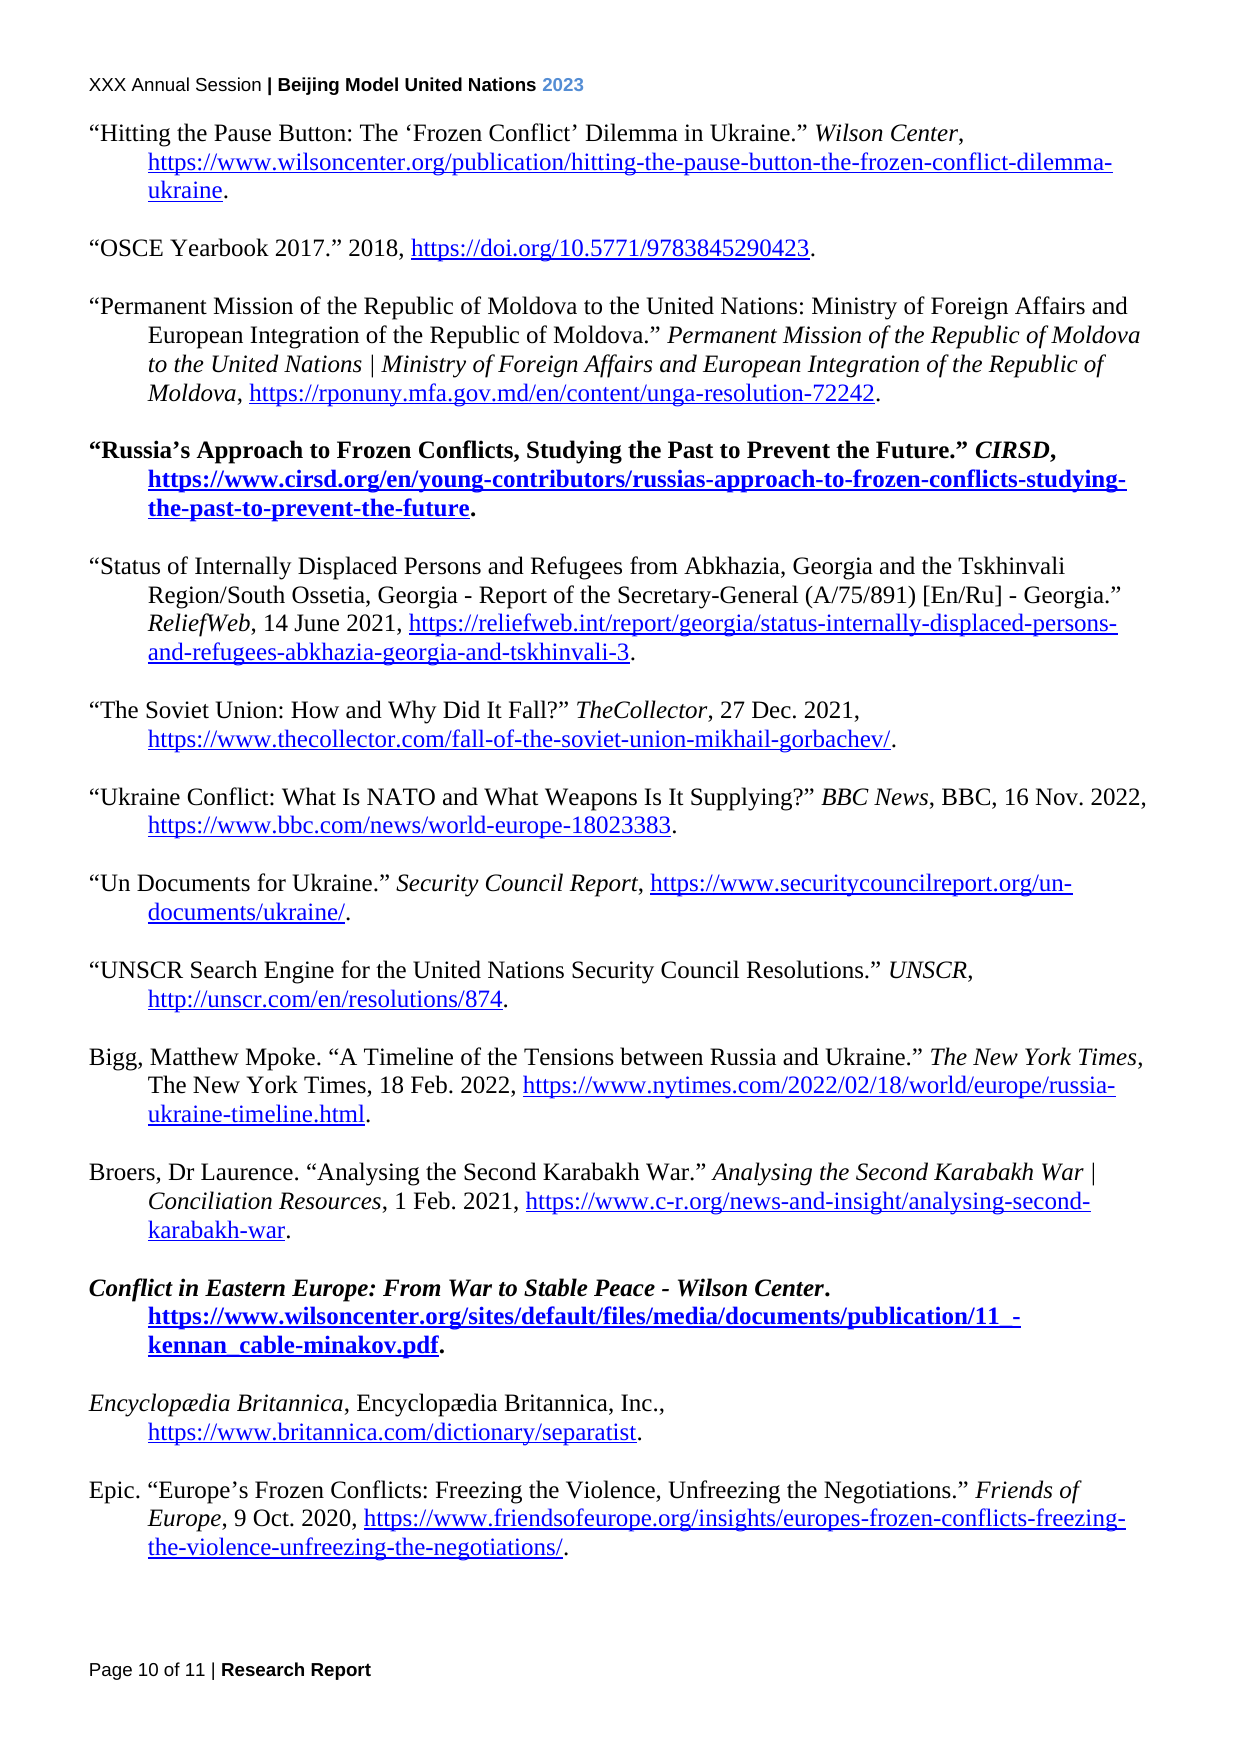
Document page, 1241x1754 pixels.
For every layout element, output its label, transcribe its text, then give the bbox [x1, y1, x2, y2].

text Encyclopædia Britannica, Encyclopædia Britannica, Inc., https://www.britannica.com/dictionary/separatist. [89, 1388, 1152, 1446]
text “Ukraine Conflict: What Is NATO and What Weapons Is It Supplying?” BBC News, BBC, 16 Nov. 2022, https://www.bbc.com/news/world-europe-18023383. [89, 782, 1152, 839]
text Epic. “Europe’s Frozen Conflicts: Freezing the Violence, Unfreezing the Negotiations.” Friends of Europe, 9 Oct. 2020, https://www.friendsofeurope.org/insights/europes-frozen-conflicts-freezing-the-violence-unfreezing-the-negotiations/. [89, 1475, 1152, 1561]
text “OSCE Yearbook 2017.” 2018, https://doi.org/10.5771/9783845290423. [89, 233, 1152, 262]
text “The Soviet Union: How and Why Did It Fall?” TheCollector, 27 Dec. 2021, https://www.thecollector.com/fall-of-the-soviet-union-mikhail-gorbachev/. [89, 695, 1152, 753]
text Broers, Dr Laurence. “Analysing the Second Karabakh War.” Analysing the Second Karabakh War | Conciliation Resources, 1 Feb. 2021, https://www.c-r.org/news-and-insight/analysing-second-karabakh-war. [89, 1157, 1152, 1243]
text Conflict in Eastern Europe: From War to Stable Peace - Wilson Center. https://www.wilsoncenter.org/sites/default/files/media/documents/publication/11_-kennan_cable-minakov.pdf. [89, 1273, 1152, 1359]
text “UNSCR Search Engine for the United Nations Security Council Resolutions.” UNSCR, http://unscr.com/en/resolutions/874. [89, 955, 1152, 1013]
text “Un Documents for Ukraine.” Security Council Report, https://www.securitycouncilreport.org/un-documents/ukraine/. [89, 868, 1152, 926]
text “Permanent Mission of the Republic of Moldova to the United Nations: Ministry of Foreign Affairs and European Integration of the Republic of Moldova.” Permanent Mission of the Republic of Moldova to the United Nations | Ministry of Foreign Affairs and European Integration of the Republic of Moldova, https://rponuny.mfa.gov.md/en/content/unga-resolution-72242. [89, 291, 1152, 406]
text “Russia’s Approach to Frozen Conflicts, Studying the Past to Prevent the Future.” CIRSD, https://www.cirsd.org/en/young-contributors/russias-approach-to-frozen-conflicts-studying-the-past-to-prevent-the-future. [89, 436, 1152, 522]
text “Hitting the Pause Button: The ‘Frozen Conflict’ Dilemma in Ukraine.” Wilson Center, https://www.wilsoncenter.org/publication/hitting-the-pause-button-the-frozen-conflict-dilemma-ukraine. [89, 118, 1152, 204]
text Bigg, Matthew Mpoke. “A Timeline of the Tensions between Russia and Ukraine.” The New York Times, The New York Times, 18 Feb. 2022, https://www.nytimes.com/2022/02/18/world/europe/russia-ukraine-timeline.html. [89, 1042, 1152, 1128]
text “Status of Internally Displaced Persons and Refugees from Abkhazia, Georgia and the Tskhinvali Region/South Ossetia, Georgia - Report of the Secretary-General (A/75/891) [En/Ru] - Georgia.” ReliefWeb, 14 June 2021, https://reliefweb.int/report/georgia/status-internally-displaced-persons-and-refugees-abkhazia-georgia-and-tskhinvali-3. [89, 551, 1152, 666]
